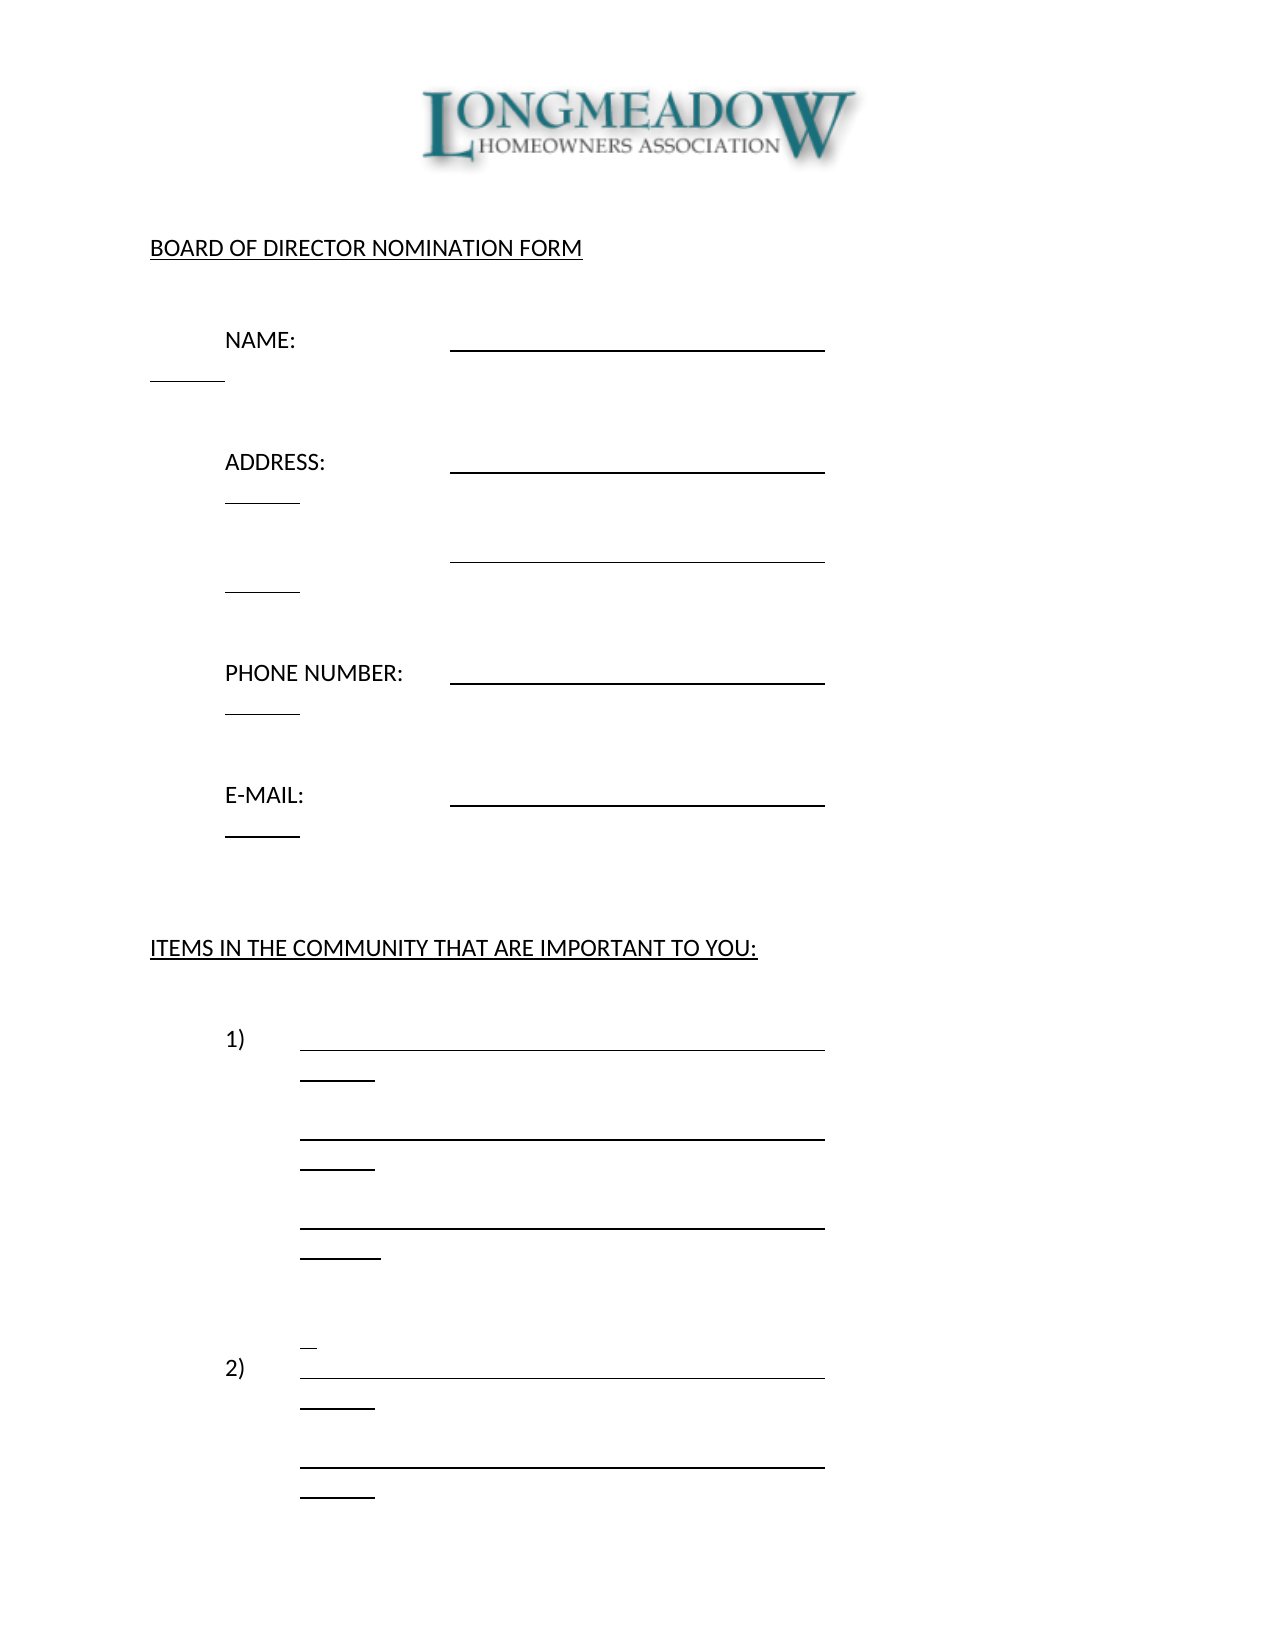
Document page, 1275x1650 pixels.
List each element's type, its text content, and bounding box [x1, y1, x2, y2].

text ITEMS IN THE COMMUNITY THAT ARE IMPORTANT TO YOU: [150, 932, 900, 962]
text ADDRESS: [225, 446, 900, 507]
text NAME: [150, 324, 900, 385]
text BOARD OF DIRECTOR NOMINATION FORM [150, 232, 1125, 263]
text PHONE NUMBER: [225, 657, 900, 718]
picture [403, 75, 872, 183]
text E-MAIL: [225, 779, 900, 840]
